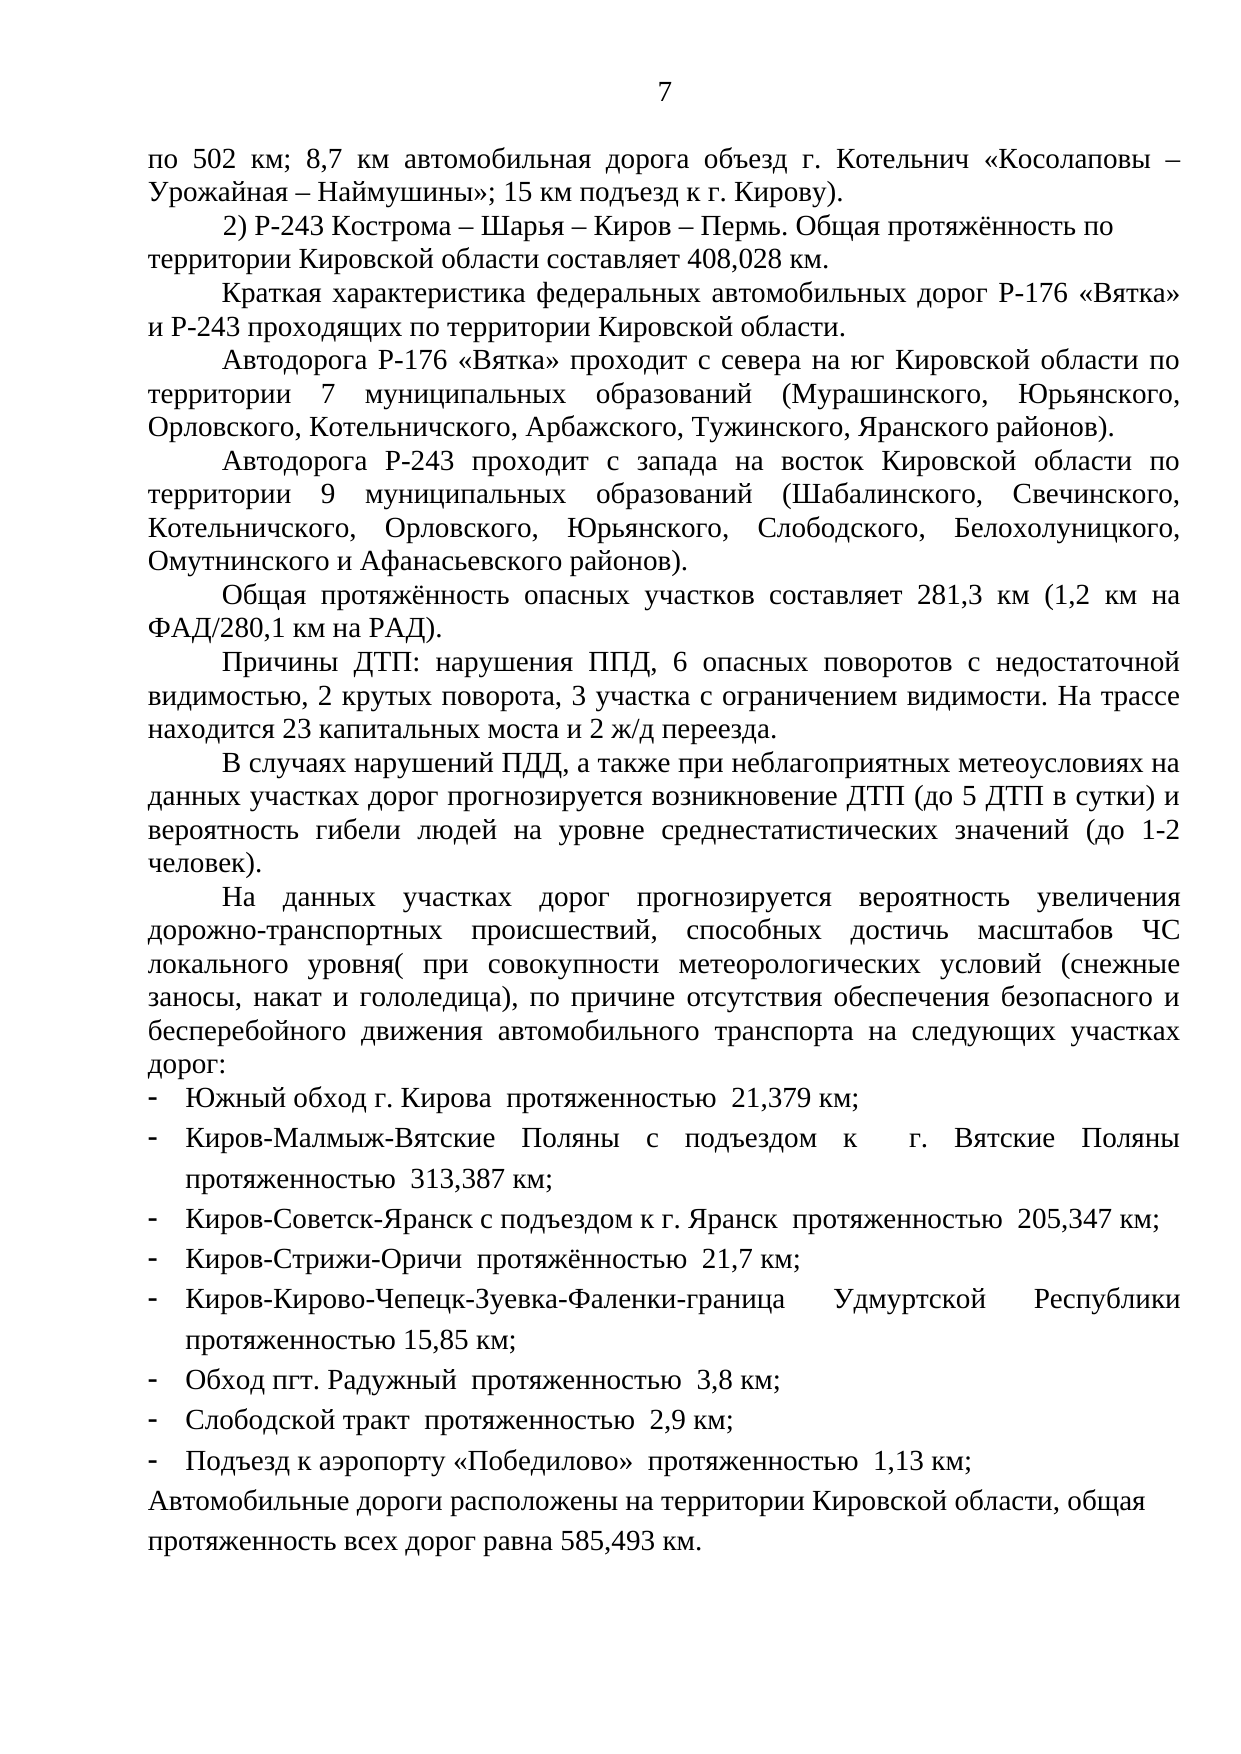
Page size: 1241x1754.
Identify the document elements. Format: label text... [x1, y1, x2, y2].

list Обход пгт. Радужный протяженностью 3,8 км; [148, 1362, 1181, 1396]
text Общая протяжённость опасных участков составляет 281,3 км (1,2 км на ФАД/280,1 км на РАД). [148, 577, 1181, 644]
list Подъезд к аэропорту «Победилово» протяженностью 1,13 км; [148, 1443, 1181, 1476]
text Причины ДТП: нарушения ППД, 6 опасных поворотов с недостаточной видимостью, 2 крутых поворота, 3 участка с ограничением видимости. На трассе находится 23 капитальных моста и 2 ж/д переезда. [148, 644, 1181, 745]
list Киров-Малмыж-Вятские Поляны с подъездом к г. Вятские Поляны протяженностью 313,387 км; [148, 1120, 1181, 1194]
text Автомобильные дороги расположены на территории Кировской области, общая протяженность всех дорог равна 585,493 км. [148, 1483, 1181, 1557]
text Автодорога Р-243 проходит с запада на восток Кировской области по территории 9 муниципальных образований (Шабалинского, Свечинского, Котельничского, Орловского, Юрьянского, Слободского, Белохолуницкого, Омутнинского и Афанасьевского районов). [148, 443, 1181, 577]
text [148, 141, 1181, 208]
list Слободской тракт протяженностью 2,9 км; [148, 1402, 1181, 1436]
list Киров-Стрижи-Оричи протяжённостью 21,7 км; [148, 1241, 1181, 1275]
list Киров-Кирово-Чепецк-Зуевка-Фаленки-граница Удмуртской Республики протяженностью 15,85 км; [148, 1282, 1181, 1355]
text На данных участках дорог прогнозируется вероятность увеличения дорожно-транспортных происшествий, способных достичь масштабов ЧС локального уровня( при совокупности метеорологических условий (снежные заносы, накат и гололедица), по причине отсутствия обеспечения безопасного и бесперебойного движения автомобильного транспорта на следующих участках дорог: [148, 879, 1181, 1080]
text В случаях нарушений ПДД, а также при неблагоприятных метеоусловиях на данных участках дорог прогнозируется возникновение ДТП (до 5 ДТП в сутки) и вероятность гибели людей на уровне среднестатистических значений (до 1-2 человек). [148, 745, 1181, 879]
list Киров-Советск-Яранск с подъездом к г. Яранск протяженностью 205,347 км; [148, 1201, 1181, 1234]
text 2) Р-243 Кострома – Шарья – Киров – Пермь. Общая протяжённость по территории Кировской области составляет . [148, 208, 1181, 275]
text Автодорога Р-176 «Вятка» проходит с севера на юг Кировской области по территории 7 муниципальных образований (Мурашинского, Юрьянского, Орловского, Котельничского, Арбажского, Тужинского, Яранского районов). [148, 342, 1181, 443]
list Южный обход г. Кирова протяженностью 21,379 км; [148, 1080, 1181, 1114]
text Краткая характеристика федеральных автомобильных дорог Р-176 «Вятка» и Р-243 проходящих по территории Кировской области. [148, 275, 1181, 342]
